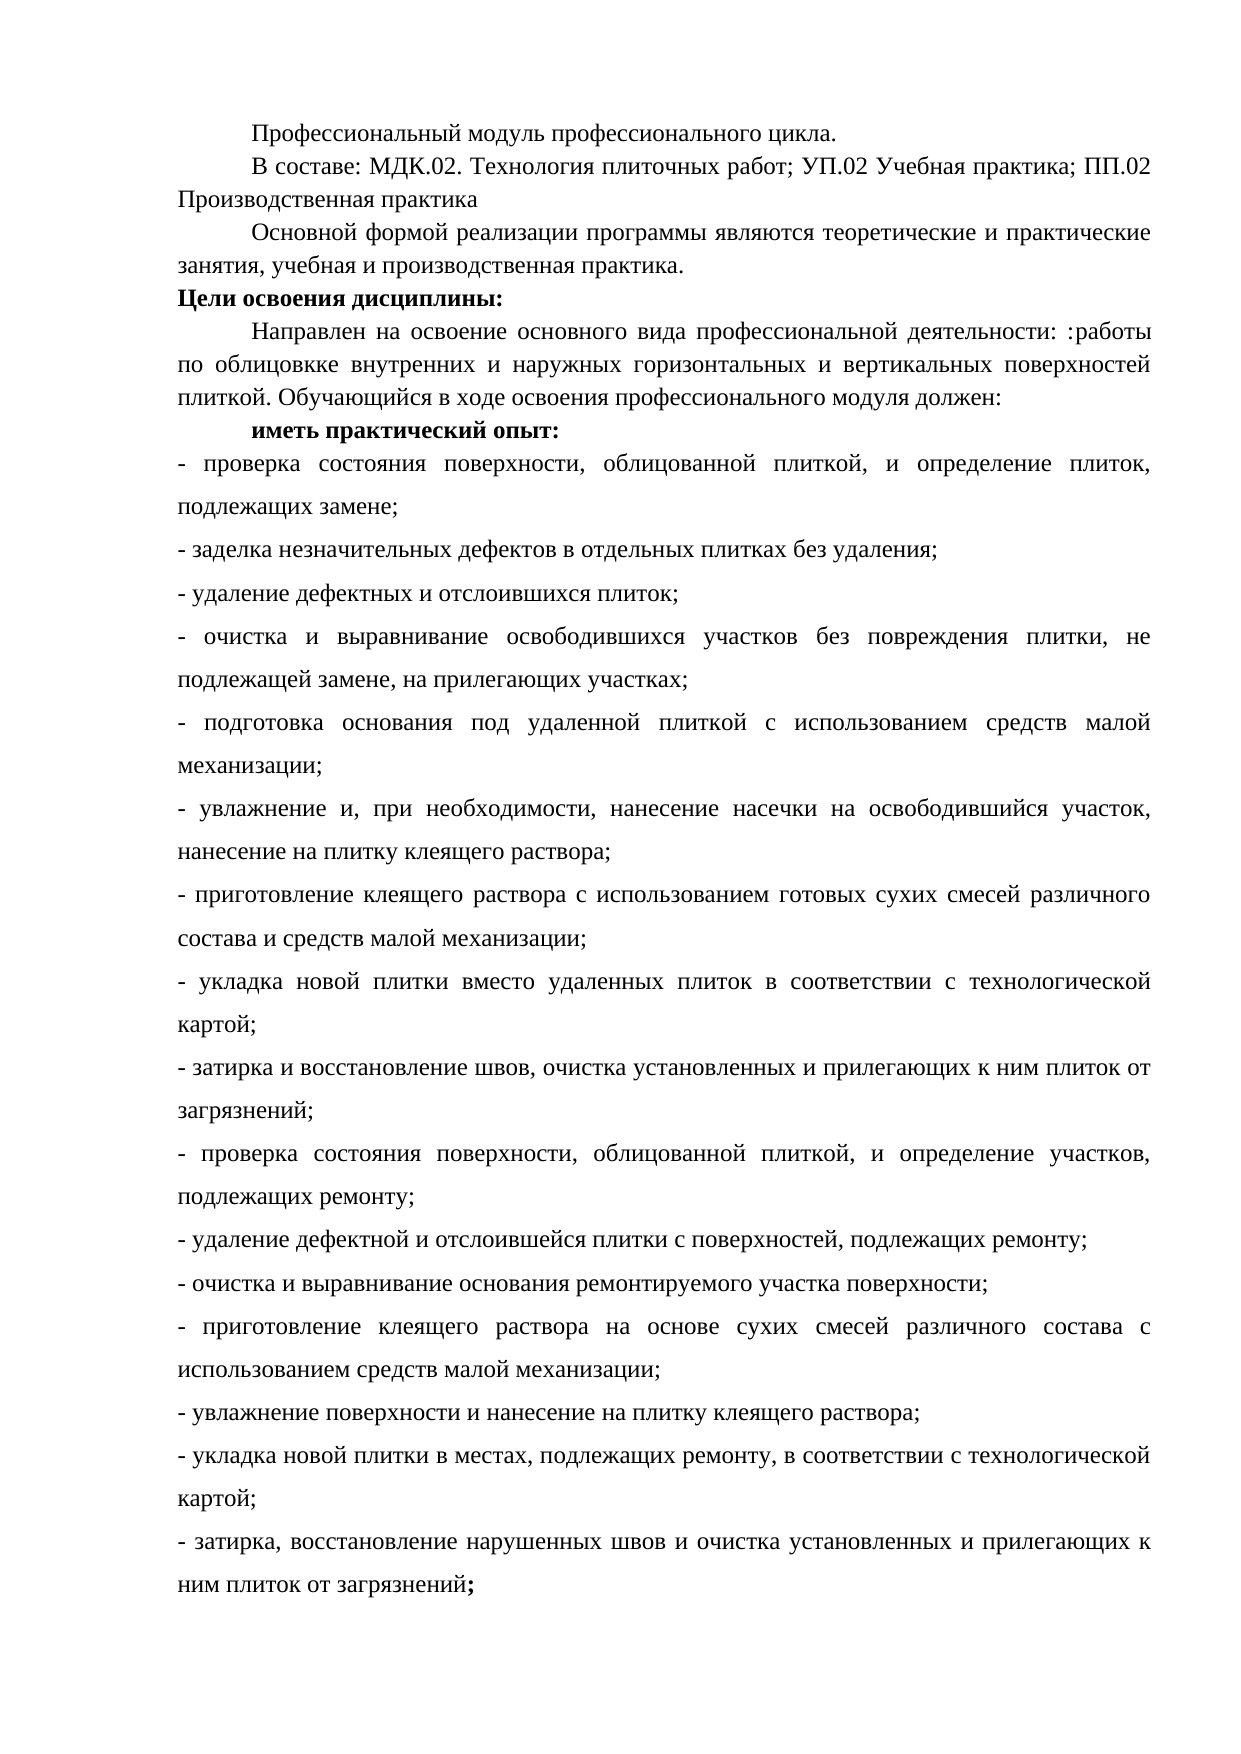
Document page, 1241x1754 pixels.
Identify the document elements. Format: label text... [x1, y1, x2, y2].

text иметь практический опыт: [177, 415, 1152, 444]
text - приготовление клеящего раствора с использованием готовых сухих смесей различного состава и средств малой механизации; [177, 879, 1152, 951]
text Основной формой реализации программы являются теоретические и практические занятия, учебная и производственная практика. [177, 217, 1152, 279]
text - очистка и выравнивание освободившихся участков без повреждения плитки, не подлежащей замене, на прилегающих участках; [177, 621, 1152, 693]
text В составе: МДК.02. Технология плиточных работ; УП.02 Учебная практика; ПП.02 Производственная практика [177, 151, 1152, 213]
text - укладка новой плитки в местах, подлежащих ремонту, в соответствии с технологической картой; [177, 1440, 1152, 1512]
text - проверка состояния поверхности, облицованной плиткой, и определение плиток, подлежащих замене; [177, 448, 1152, 520]
text Цели освоения дисциплины: [177, 283, 1152, 312]
text - затирка и восстановление швов, очистка установленных и прилегающих к ним плиток от загрязнений; [177, 1052, 1152, 1124]
text - увлажнение поверхности и нанесение на плитку клеящего раствора; [177, 1397, 1152, 1426]
text Профессиональный модуль профессионального цикла. [177, 118, 1152, 147]
text - увлажнение и, при необходимости, нанесение насечки на освободившийся участок, нанесение на плитку клеящего раствора; [177, 793, 1152, 865]
text - удаление дефектных и отслоившихся плиток; [177, 578, 1152, 606]
text - очистка и выравнивание основания ремонтируемого участка поверхности; [177, 1268, 1152, 1296]
text - укладка новой плитки вместо удаленных плиток в соответствии с технологической картой; [177, 966, 1152, 1038]
text - заделка незначительных дефектов в отдельных плитках без удаления; [177, 534, 1152, 563]
text - затирка, восстановление нарушенных швов и очистка установленных и прилегающих к ним плиток от загрязнений; [177, 1526, 1152, 1598]
text - подготовка основания под удаленной плиткой с использованием средств малой механизации; [177, 707, 1152, 779]
text - приготовление клеящего раствора на основе сухих смесей различного состава с использованием средств малой механизации; [177, 1311, 1152, 1383]
text Направлен на освоение основного вида профессиональной деятельности: :работы по облицовкке внутренних и наружных горизонтальных и вертикальных поверхностей плиткой. Обучающийся в ходе освоения профессионального модуля должен: [177, 316, 1152, 411]
text - проверка состояния поверхности, облицованной плиткой, и определение участков, подлежащих ремонту; [177, 1138, 1152, 1210]
text - удаление дефектной и отслоившейся плитки с поверхностей, подлежащих ремонту; [177, 1224, 1152, 1253]
